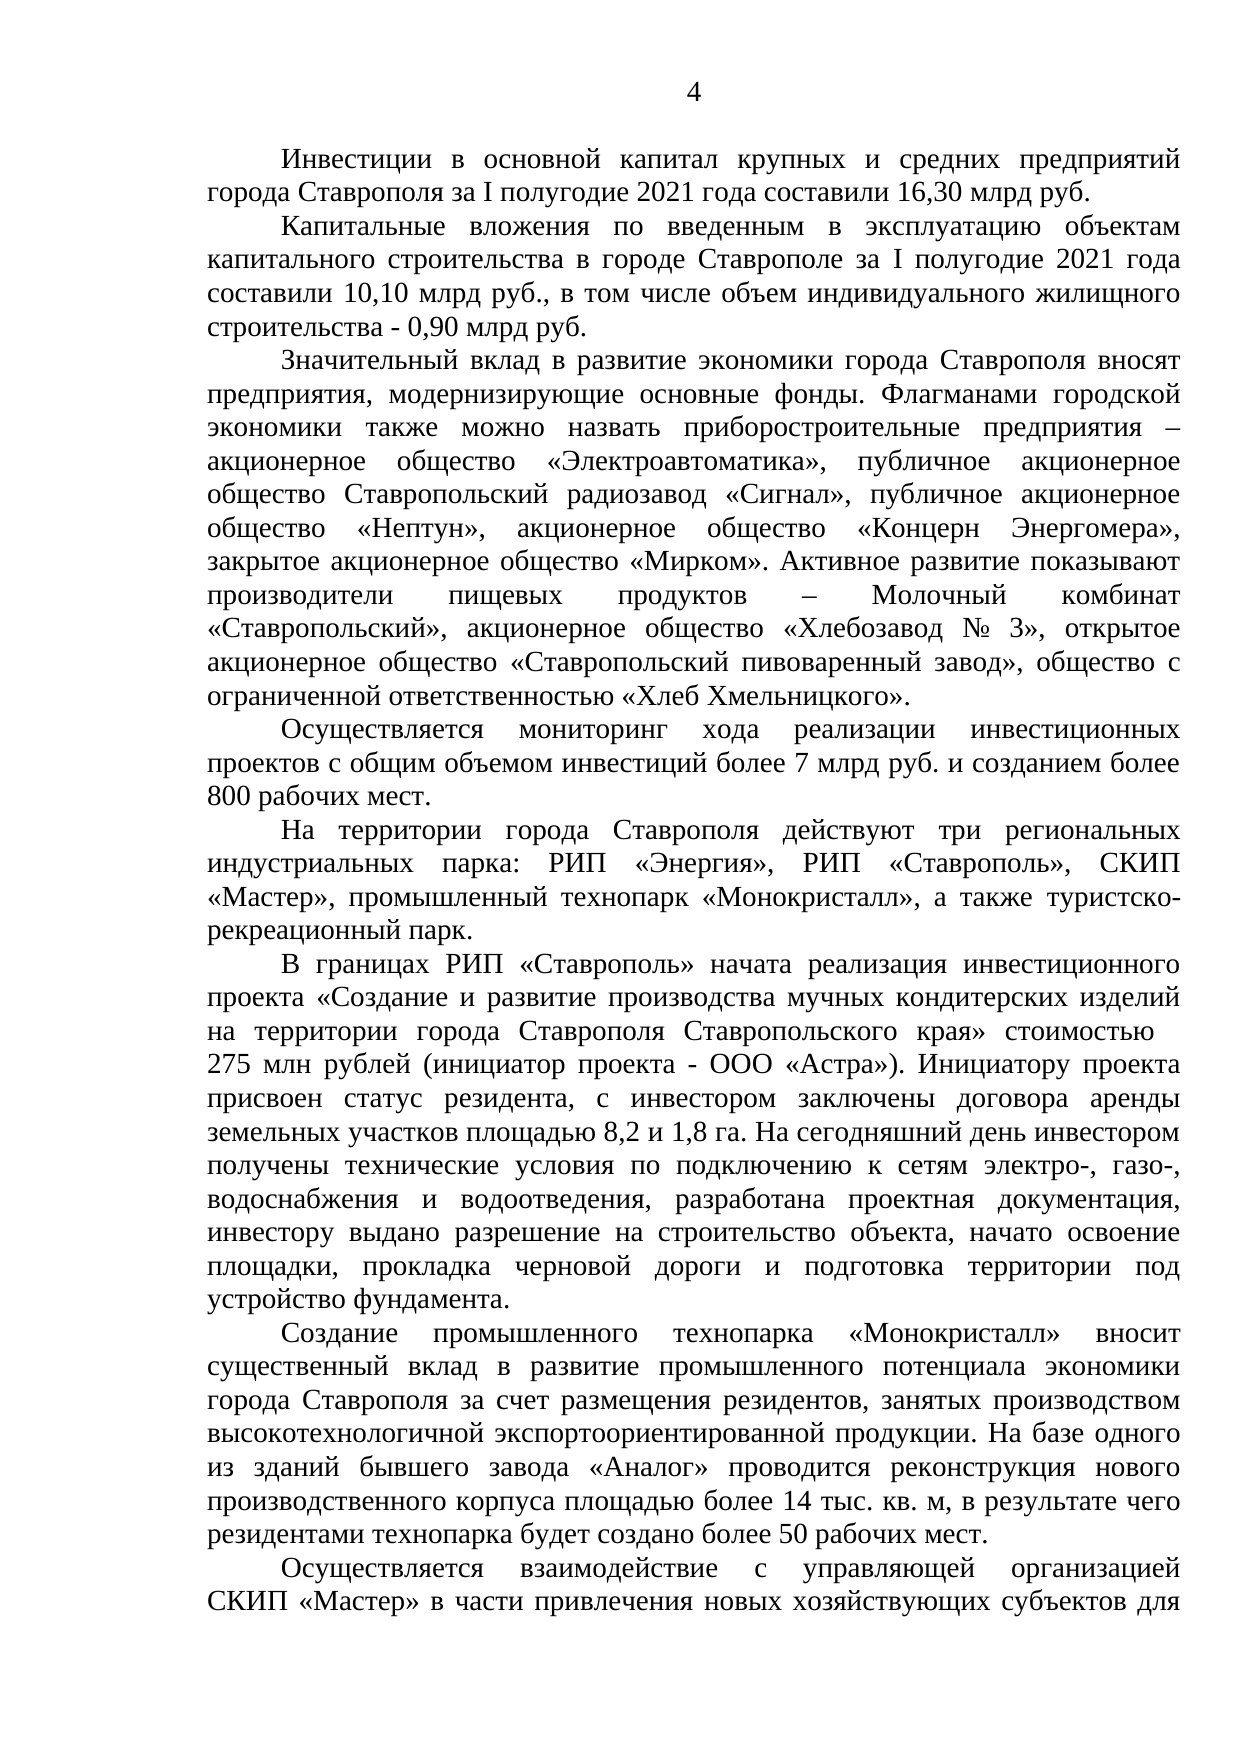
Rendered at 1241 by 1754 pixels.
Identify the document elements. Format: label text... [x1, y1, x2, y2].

text Капитальные вложения по введенным в эксплуатацию объектам капитального строительства в городе Ставрополе за I полугодие 2021 года составили 10,10 млрд руб., в том числе объем индивидуального жилищного строительства - 0,90 млрд руб. [207, 208, 1181, 342]
text Значительный вклад в развитие экономики города Ставрополя вносят предприятия, модернизирующие основные фонды. Флагманами городской экономики также можно назвать приборостроительные предприятия – акционерное общество «Электроавтоматика», публичное акционерное общество Ставропольский радиозавод «Сигнал», публичное акционерное общество «Нептун», акционерное общество «Концерн Энергомера», закрытое акционерное общество «Мирком». Активное развитие показывают производители пищевых продуктов – Молочный комбинат «Ставропольский», акционерное общество «Хлебозавод № 3», открытое акционерное общество «Ставропольский пивоваренный завод», общество с ограниченной ответственностью «Хлеб Хмельницкого». [207, 342, 1181, 711]
text На территории города Ставрополя действуют три региональных индустриальных парка: РИП «Энергия», РИП «Ставрополь», СКИП «Мастер», промышленный технопарк «Монокристалл», а также туристско-рекреационный парк. [207, 812, 1181, 946]
text Создание промышленного технопарка «Монокристалл» вносит существенный вклад в развитие промышленного потенциала экономики города Ставрополя за счет размещения резидентов, занятых производством высокотехнологичной экспортоориентированной продукции. На базе одного из зданий бывшего завода «Аналог» проводится реконструкция нового производственного корпуса площадью более 14 тыс. кв. м, в результате чего резидентами технопарка будет создано более 50 рабочих мест. [207, 1315, 1181, 1550]
text Осуществляется мониторинг хода реализации инвестиционных проектов с общим объемом инвестиций более 7 млрд руб. и созданием более 800 рабочих мест. [207, 711, 1181, 812]
text В границах РИП «Ставрополь» начата реализация инвестиционного проекта «Создание и развитие производства мучных кондитерских изделий на территории города Ставрополя Ставропольского края» стоимостью 275 млн рублей (инициатор проекта - ООО «Астра»). Инициатору проекта присвоен статус резидента, с инвестором заключены договора аренды земельных участков площадью 8,2 и 1,8 га. На сегодняшний день инвестором получены технические условия по подключению к сетям электро-, газо-, водоснабжения и водоотведения, разработана проектная документация, инвестору выдано разрешение на строительство объекта, начато освоение площадки, прокладка черновой дороги и подготовка территории под устройство фундамента. [207, 946, 1181, 1315]
text Инвестиции в основной капитал крупных и средних предприятий города Ставрополя за I полугодие 2021 года составили 16,30 млрд руб. [207, 141, 1181, 208]
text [207, 1550, 1181, 1617]
